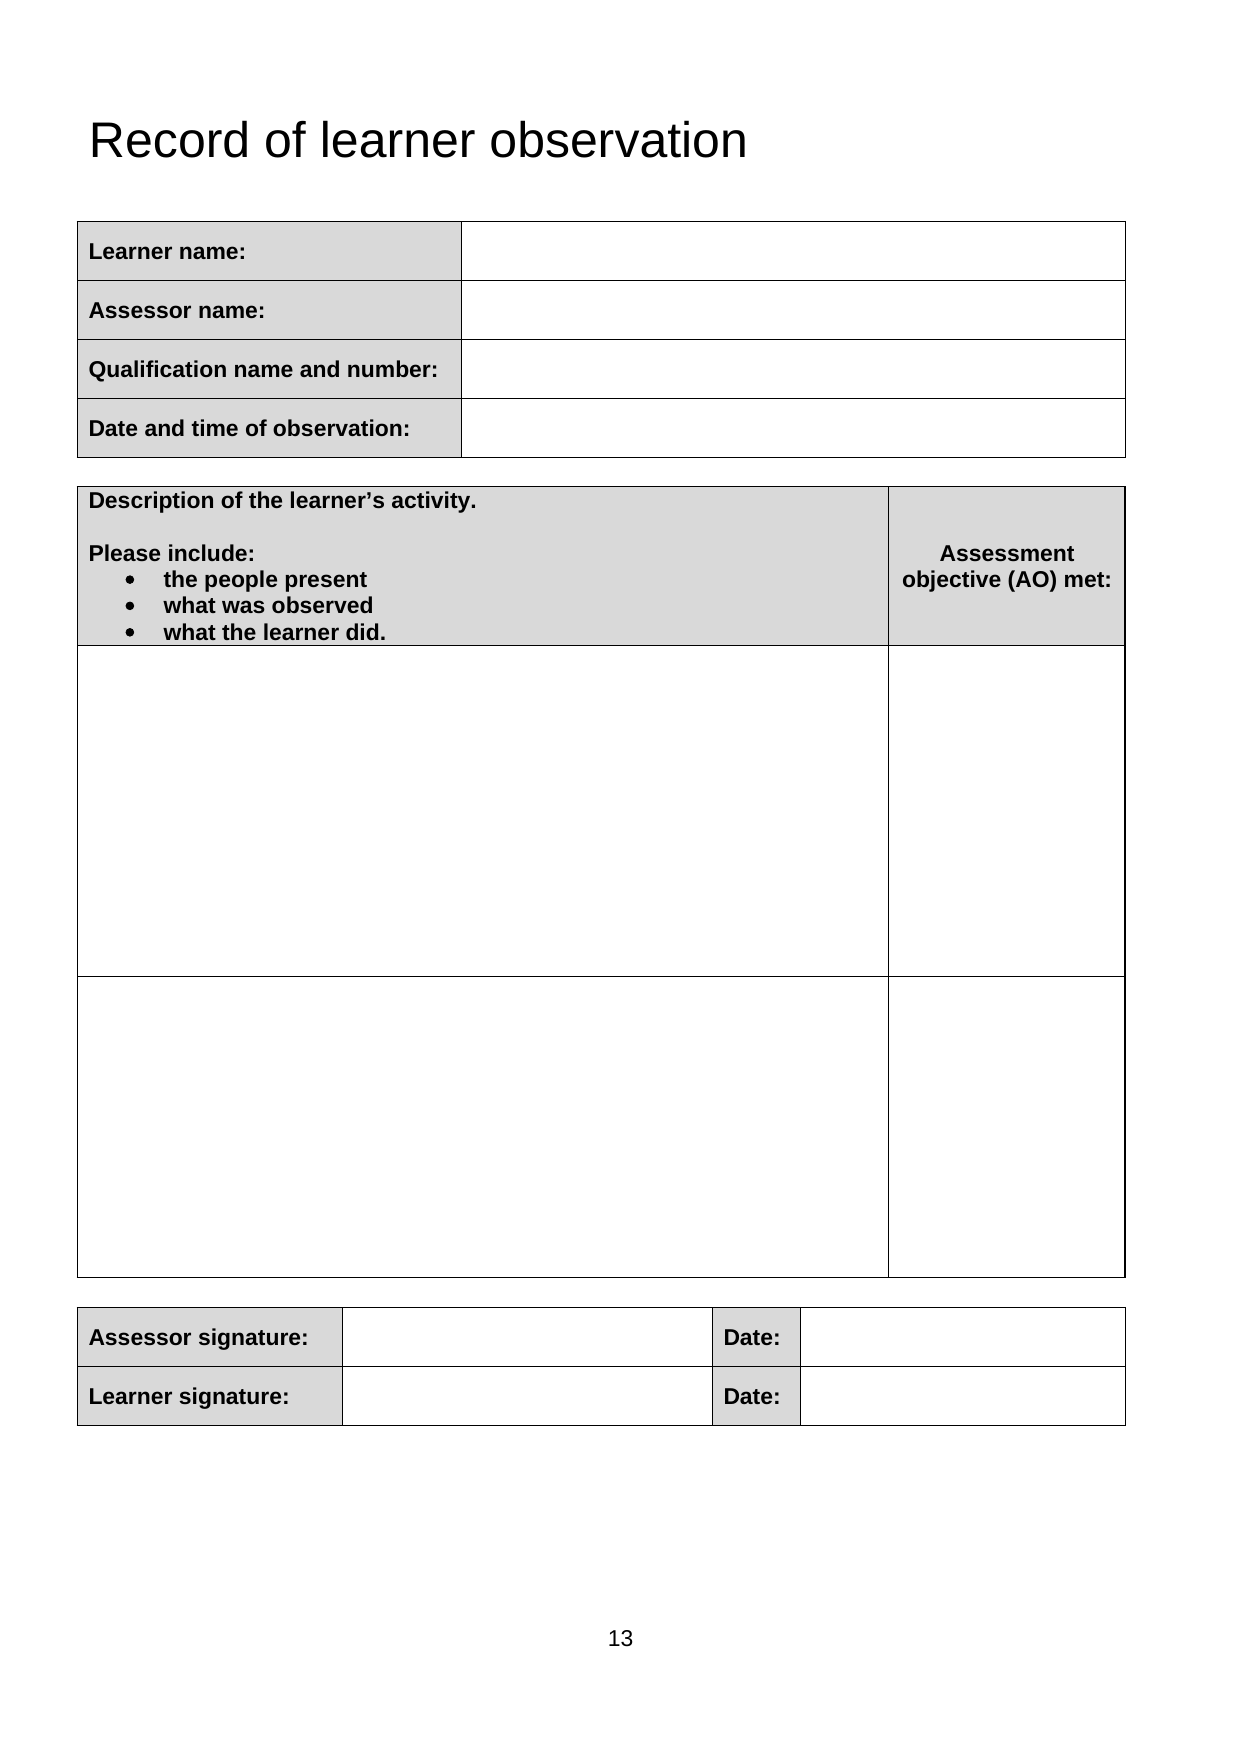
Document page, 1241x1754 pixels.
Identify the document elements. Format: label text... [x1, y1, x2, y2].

table_header Learner name: [78, 222, 461, 280]
table_cell [462, 281, 1125, 339]
table_cell [801, 1367, 1125, 1425]
table_header Assessment objective (AO) met: [889, 487, 1124, 645]
subtitle Record of learner observation [89, 111, 1163, 168]
table_cell [78, 646, 888, 976]
table_header Description of the learner’s activity. Please include: the people present what was observed what the learner did. [78, 487, 888, 645]
table_cell [889, 646, 1124, 976]
table_cell Date: [713, 1367, 800, 1425]
table_cell Date and time of observation: [78, 399, 461, 457]
table_header Assessor signature: [78, 1308, 342, 1366]
table_cell [462, 399, 1125, 457]
table_cell [889, 977, 1124, 1277]
table_cell Assessor name: [78, 281, 461, 339]
table_cell Learner signature: [78, 1367, 342, 1425]
table_header [801, 1308, 1125, 1366]
table_cell [343, 1367, 712, 1425]
table_cell [462, 340, 1125, 398]
table_cell Qualification name and number: [78, 340, 461, 398]
table_header [343, 1308, 712, 1366]
table_header [462, 222, 1125, 280]
table_cell [78, 977, 888, 1277]
table_header Date: [713, 1308, 800, 1366]
